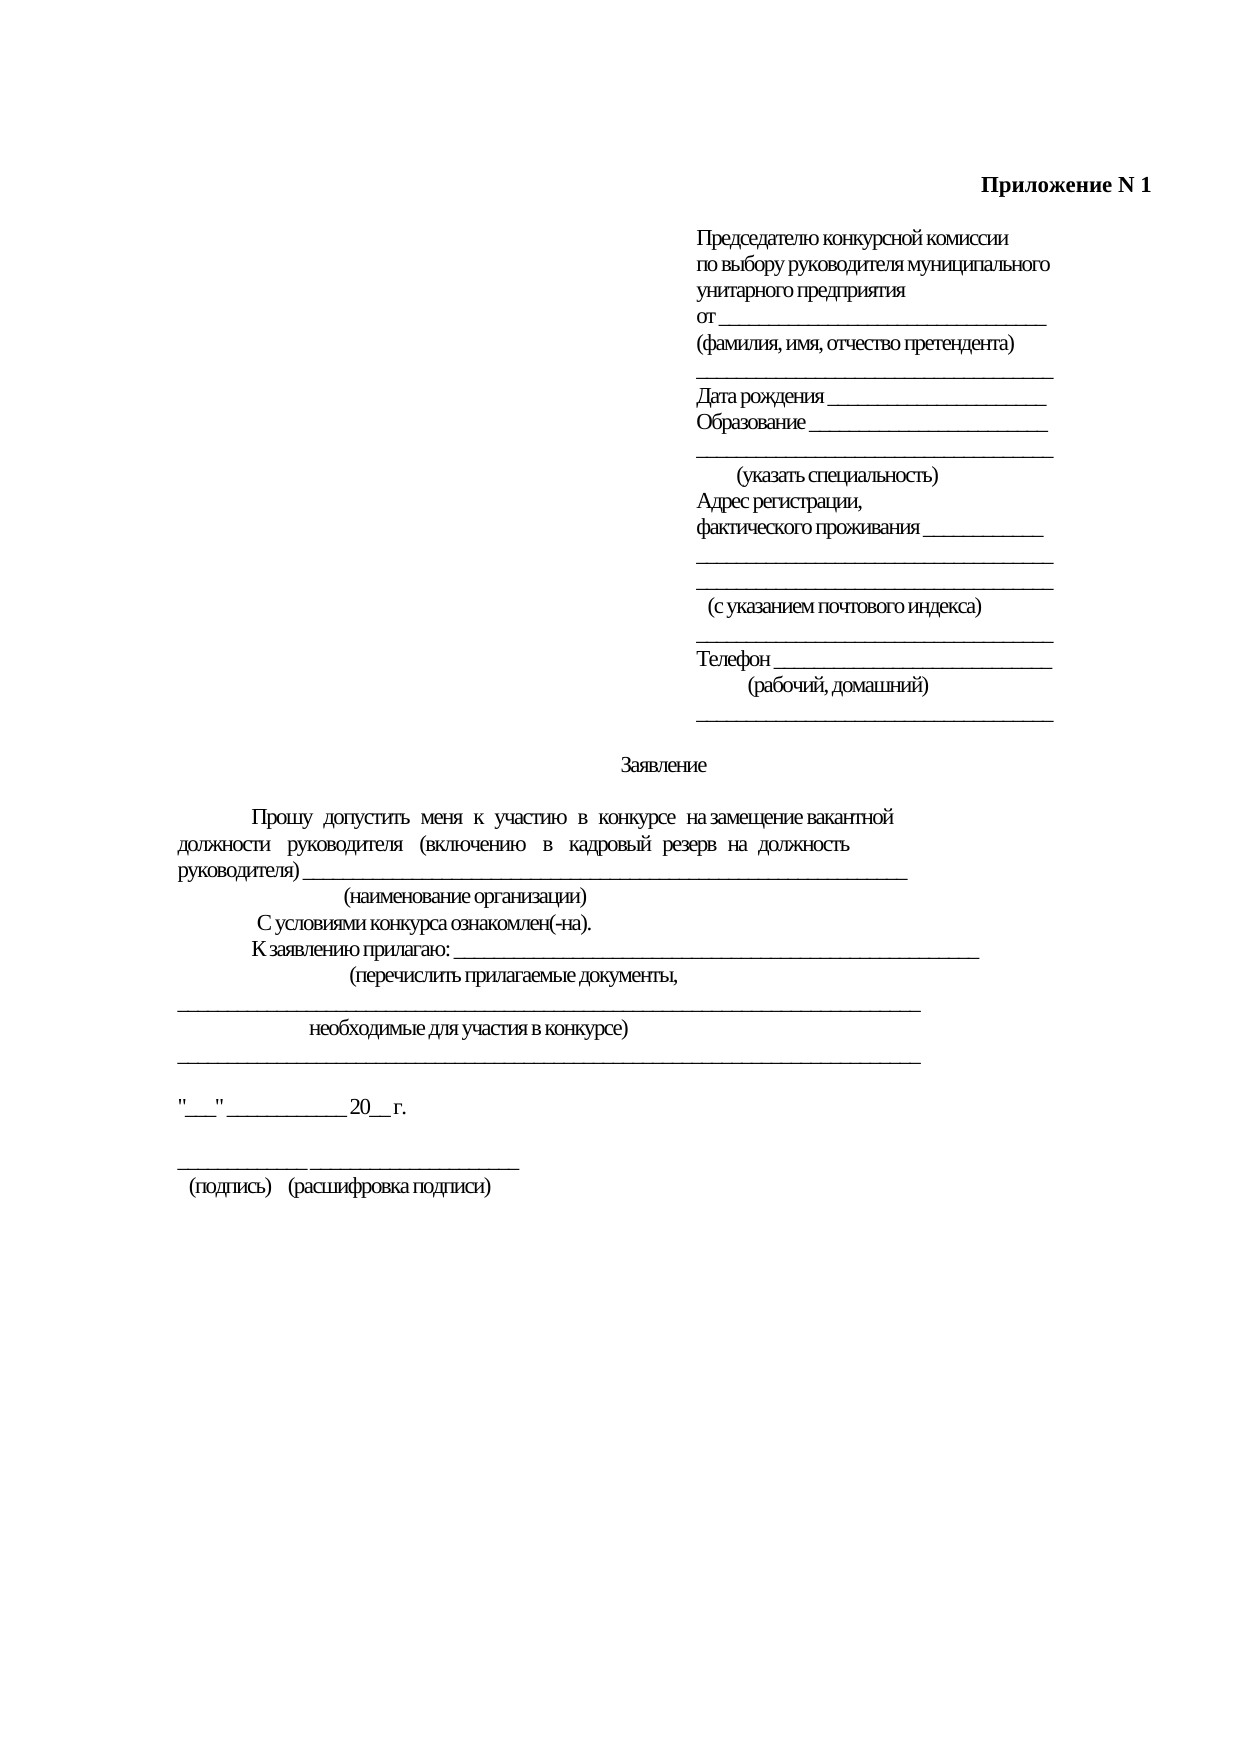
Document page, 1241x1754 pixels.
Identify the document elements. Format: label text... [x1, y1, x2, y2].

text ____________________________________ [472, 698, 1152, 724]
text Адрес регистрации, [472, 487, 1152, 513]
text "___" ____________ 20__ г. [177, 1067, 1152, 1119]
text фактического проживания ____________ [472, 513, 1152, 540]
text по выбору руководителя муниципального [472, 250, 1152, 276]
text от _________________________________ [472, 303, 1152, 329]
text (рабочий, домашний) [472, 672, 1152, 698]
text Телефон ____________________________ [472, 645, 1152, 672]
text Образование ________________________ [472, 408, 1152, 434]
text необходимые для участия в конкурсе) [177, 1014, 1152, 1041]
text Заявление [177, 751, 1152, 777]
text ____________________________________ [472, 355, 1152, 382]
text _____________ _____________________ [177, 1119, 1152, 1172]
text руководителя) _____________________________________________________________ [177, 856, 1152, 882]
text ____________________________________ [472, 619, 1152, 645]
text ____________________________________ [472, 540, 1152, 566]
text ___________________________________________________________________________ [177, 988, 1152, 1014]
text ___________________________________________________________________________ [177, 1041, 1152, 1067]
text К заявлению прилагаю: _____________________________________________________ [177, 935, 1152, 961]
text должности руководителя (включению в кадровый резерв на должность [177, 830, 1152, 856]
text (указать специальность) [472, 461, 1152, 487]
text (подпись) (расшифровка подписи) [177, 1172, 1152, 1199]
text ____________________________________ [472, 434, 1152, 461]
text унитарного предприятия [472, 276, 1152, 303]
text (перечислить прилагаемые документы, [177, 961, 1152, 988]
text Приложение N 1 [177, 171, 1152, 197]
text Председателю конкурсной комиссии [472, 197, 1152, 250]
text (с указанием почтового индекса) [472, 592, 1152, 619]
text (фамилия, имя, отчество претендента) [472, 329, 1152, 355]
text С условиями конкурса ознакомлен(-на). [177, 909, 1152, 935]
text Дата рождения ______________________ [472, 382, 1152, 408]
text ____________________________________ [472, 566, 1152, 592]
text Прошу допустить меня к участию в конкурсе на замещение вакантной [177, 777, 1152, 830]
text (наименование организации) [177, 882, 1152, 909]
